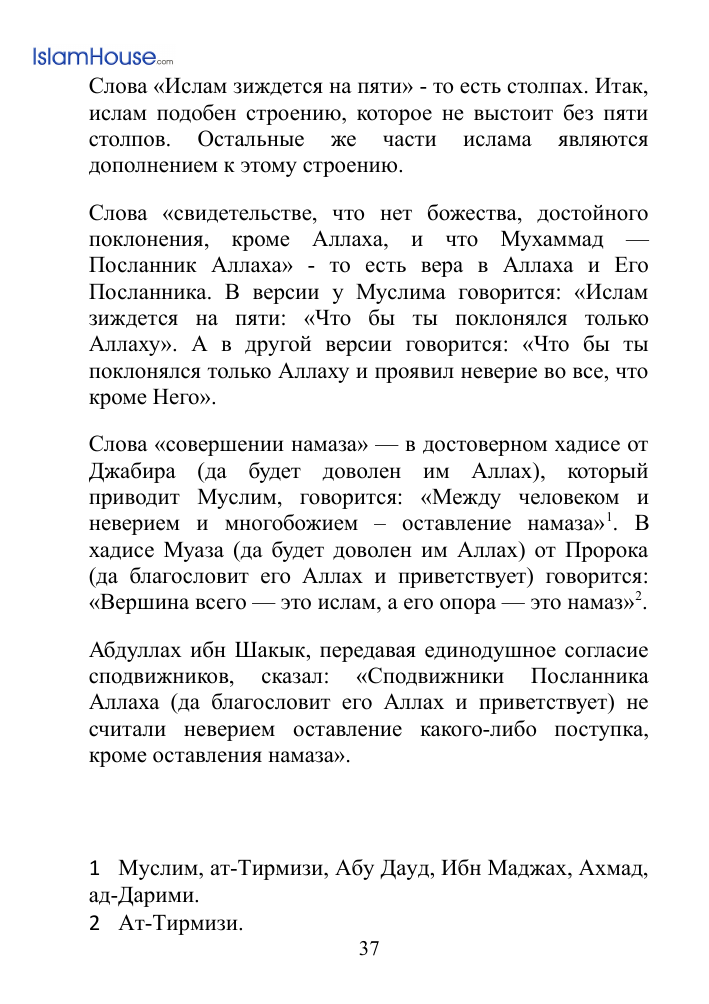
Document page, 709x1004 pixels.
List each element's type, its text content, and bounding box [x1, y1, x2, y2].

text Слова «совершении намаза» — в достоверном хадисе от Джабира (да будет доволен им Аллах), который приводит Муслим, говорится: «Между человеком и неверием и многобожием – оставление намаза». В хадисе Муаза (да будет доволен им Аллах) от Пророка (да благословит его Аллах и приветствует) говорится: «Вершина всего — это ислам, а его опора — это намаз». [88, 430, 649, 615]
text Абдуллах ибн Шакык, передавая единодушное согласие сподвижников, сказал: «Сподвижники Посланника Аллаха (да благословит его Аллах и приветствует) не считали неверием оставление какого-либо поступка, кроме оставления намаза». [88, 636, 649, 767]
text Слова «свидетельстве, что нет божества, достойного поклонения, кроме Аллаха, и что Мухаммад — Посланник Аллаха» - то есть вера в Аллаха и Его Посланника. В версии у Муслима говорится: «Ислам зиждется на пяти: «Что бы ты поклонялся только Аллаху». А в другой версии говорится: «Что бы ты поклонялся только Аллаху и проявил неверие во все, что кроме Него». [88, 199, 649, 409]
picture [29, 44, 177, 68]
text Слова «Ислам зиждется на пяти» - то есть столпах. Итак, ислам подобен строению, которое не выстоит без пяти столпов. Остальные же части ислама являются дополнением к этому строению. [88, 72, 649, 178]
